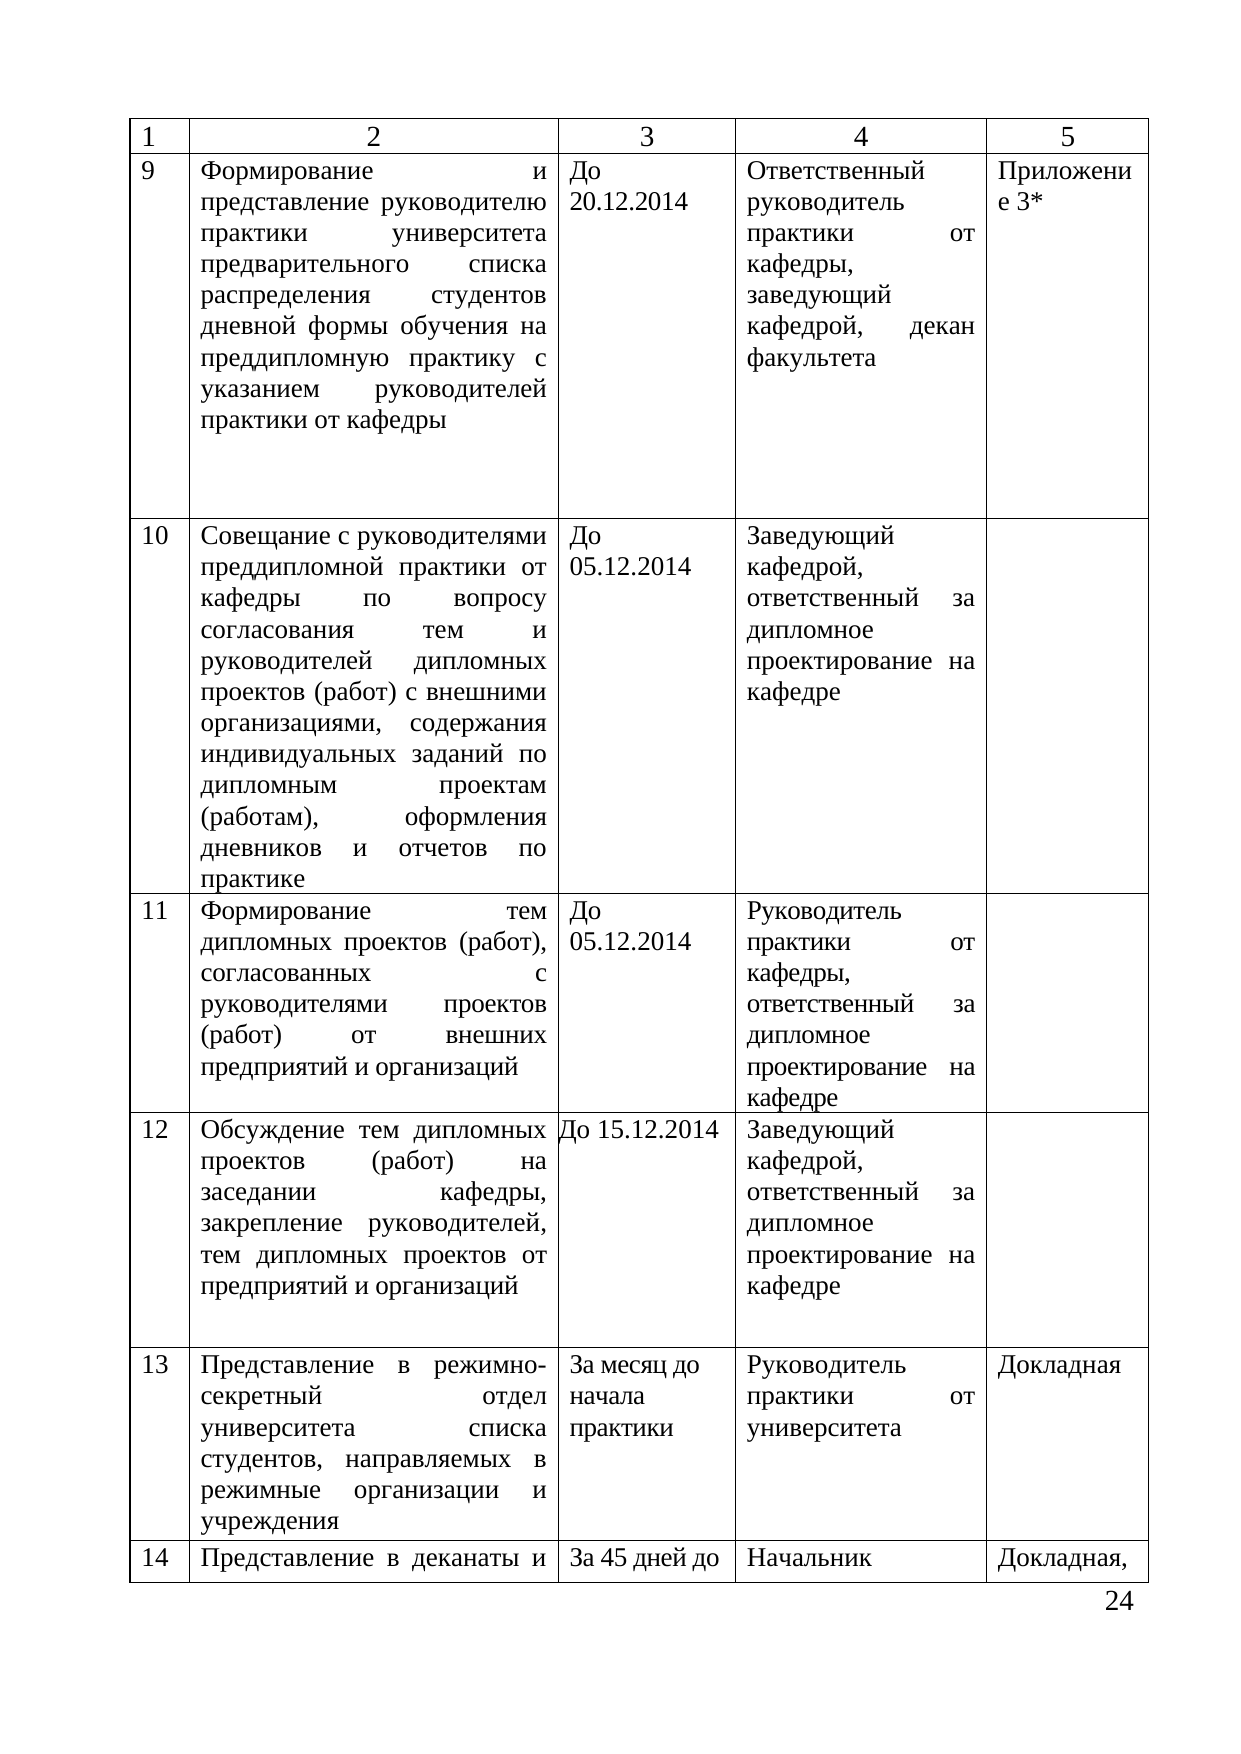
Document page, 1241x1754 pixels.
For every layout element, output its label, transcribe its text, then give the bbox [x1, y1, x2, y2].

table_cell 11 [131, 894, 189, 1112]
table_cell 9 [131, 154, 189, 518]
table_cell Заведующий кафедрой, ответственный за дипломное проектирование на кафедре [736, 1113, 986, 1347]
table_cell Руководитель практики от кафедры, ответственный за дипломное проектирование на кафедре [736, 894, 986, 1112]
table_cell Совещание с руководителями преддипломной практики от кафедры по вопросу согласования тем и руководителей дипломных проектов (работ) с внешними организациями, содержания индивидуальных заданий по дипломным проектам (работам), оформления дневников и отчетов по практике [190, 519, 558, 893]
table_cell 14 [131, 1541, 189, 1582]
table_cell Заведующий кафедрой, ответственный за дипломное проектирование на кафедре [736, 519, 986, 893]
table_cell 10 [131, 519, 189, 893]
table_cell Приложение 3* [987, 154, 1148, 518]
table_header 1 [131, 119, 189, 153]
table_cell Руководитель практики от университета [736, 1348, 986, 1540]
table_cell До 20.12.2014 [559, 154, 735, 518]
table_cell 12 [131, 1113, 189, 1347]
table_cell [987, 519, 1148, 893]
table_cell До 05.12.2014 [559, 894, 735, 1112]
table_cell За месяц до начала практики [559, 1348, 735, 1540]
table_cell За 45 дней до начала практики [559, 1541, 735, 1582]
table_cell До 15.12.2014 [559, 1113, 735, 1347]
table_header 3 [559, 119, 735, 153]
table_header 5 [987, 119, 1148, 153]
table_header 4 [736, 119, 986, 153]
table_cell Формирование тем дипломных проектов (работ), согласованных с руководителями проектов (работ) от внешних предприятий и организаций [190, 894, 558, 1112]
table_cell Докладная, приказ [987, 1541, 1148, 1582]
table_cell Обсуждение тем дипломных проектов (работ) на заседании кафедры, закрепление руководителей, тем дипломных проектов от предприятий и организаций [190, 1113, 558, 1347]
table_cell Докладная [987, 1348, 1148, 1540]
table_cell [987, 894, 1148, 1112]
table_cell Ответственный руководитель практики от кафедры, заведующий кафедрой, декан факультета [736, 154, 986, 518]
table_header 2 [190, 119, 558, 153]
table_cell [987, 1113, 1148, 1347]
table_cell 13 [131, 1348, 189, 1540]
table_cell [190, 1541, 558, 1582]
table_cell До 05.12.2014 [559, 519, 735, 893]
table_cell Представление в режимно-секретный отдел университета списка студентов, направляемых в режимные организации и учреждения [190, 1348, 558, 1540]
table_cell Формирование и представление руководителю практики университета предварительного списка распределения студентов дневной формы обучения на преддипломную практику с указанием руководителей практики от кафедры [190, 154, 558, 518]
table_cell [736, 1541, 986, 1582]
